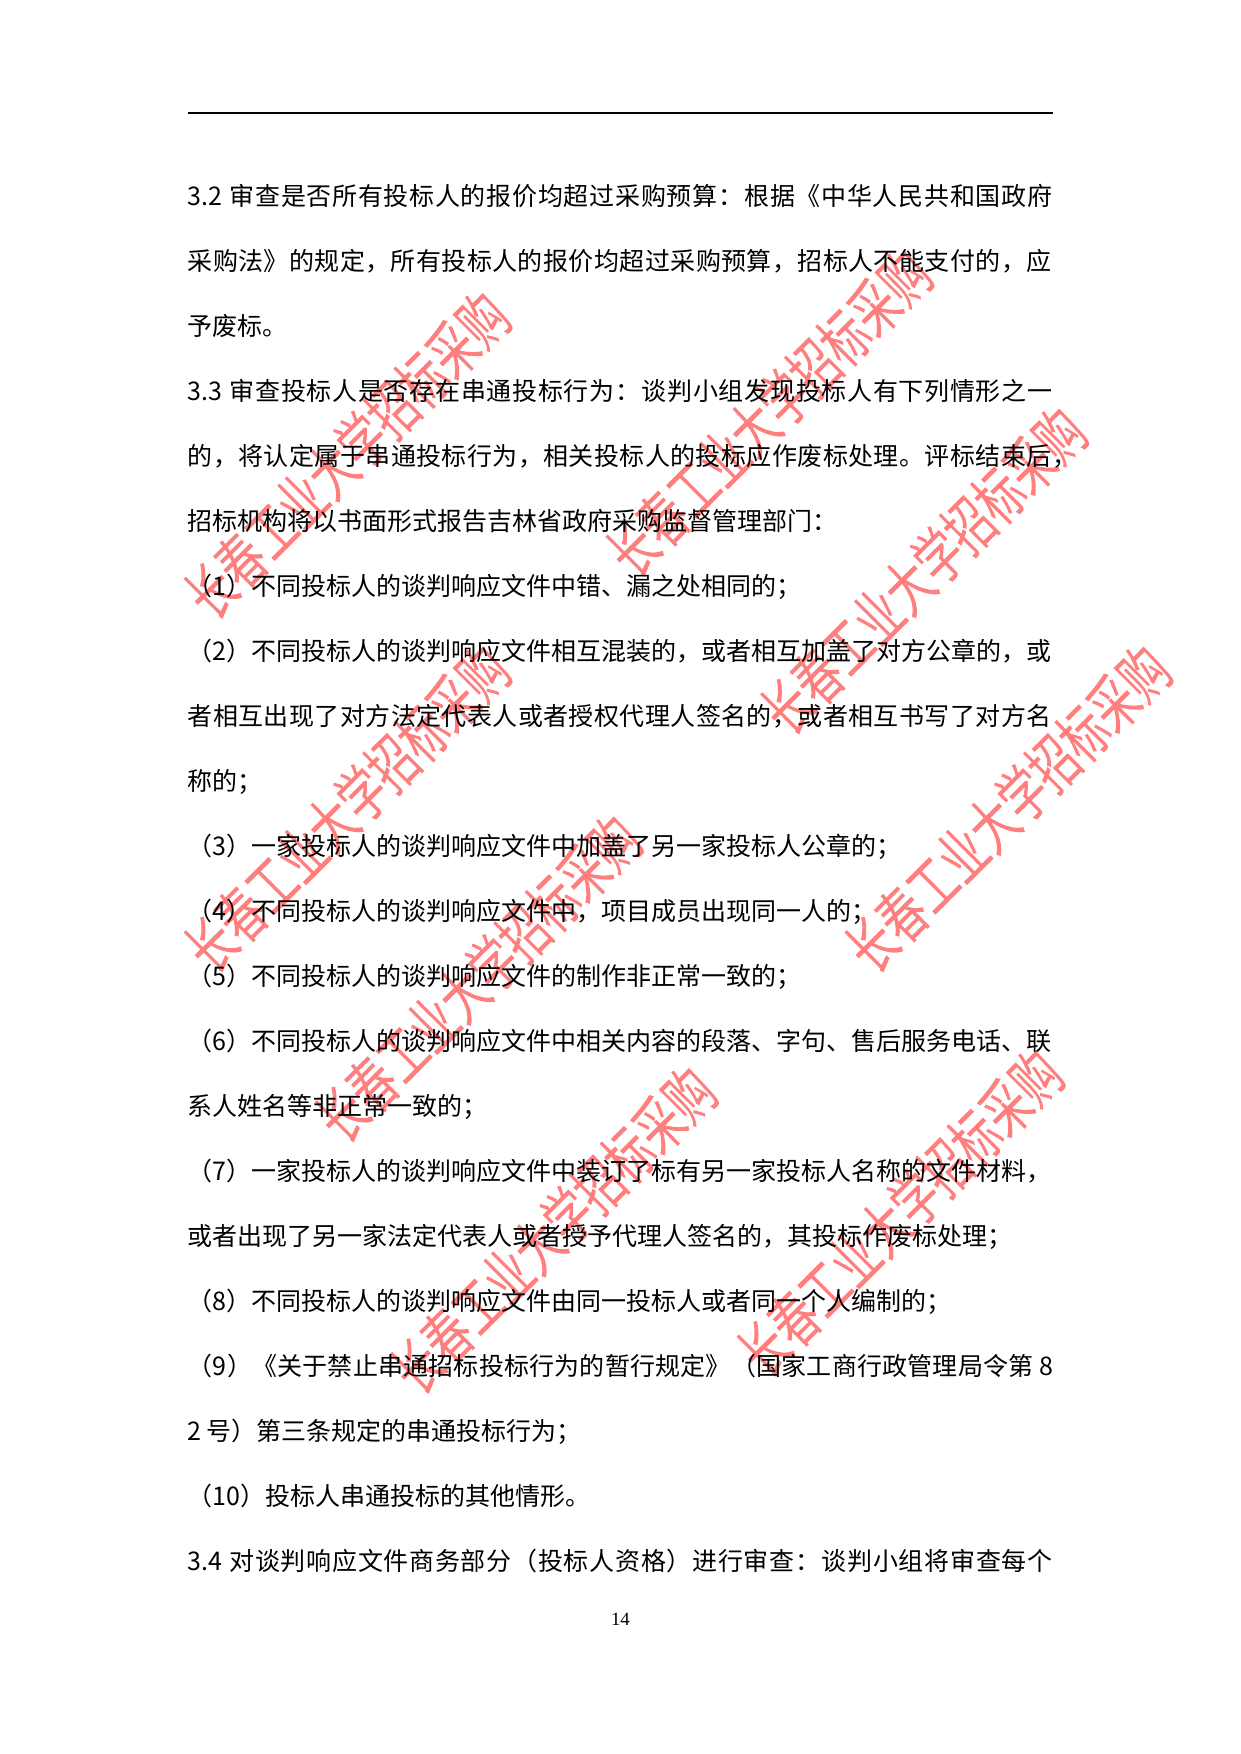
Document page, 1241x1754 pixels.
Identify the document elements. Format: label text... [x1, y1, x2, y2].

text （9）《关于禁止串通招标投标行为的暂行规定》（国家工商行政管理局令第82号）第三条规定的串通投标行为； [187, 1332, 1053, 1462]
text （2）不同投标人的谈判响应文件相互混装的，或者相互加盖了对方公章的，或者相互出现了对方法定代表人或者授权代理人签名的，或者相互书写了对方名称的； [187, 617, 1053, 812]
text （7）一家投标人的谈判响应文件中装订了标有另一家投标人名称的文件材料，或者出现了另一家法定代表人或者授予代理人签名的，其投标作废标处理； [187, 1137, 1053, 1267]
text （1）不同投标人的谈判响应文件中错、漏之处相同的； [187, 552, 1053, 617]
text （10）投标人串通投标的其他情形。 [187, 1462, 1053, 1527]
text （4）不同投标人的谈判响应文件中，项目成员出现同一人的； [187, 877, 1053, 942]
text （6）不同投标人的谈判响应文件中相关内容的段落、字句、售后服务电话、联系人姓名等非正常一致的； [187, 1007, 1053, 1137]
text 3.3 审查投标人是否存在串通投标行为：谈判小组发现投标人有下列情形之一的，将认定属于串通投标行为，相关投标人的投标应作废标处理。评标结束后，招标机构将以书面形式报告吉林省政府采购监督管理部门： [187, 357, 1053, 552]
text （8）不同投标人的谈判响应文件由同一投标人或者同一个人编制的； [187, 1267, 1053, 1332]
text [187, 1527, 1053, 1592]
text 3.2 审查是否所有投标人的报价均超过采购预算：根据《中华人民共和国政府采购法》的规定，所有投标人的报价均超过采购预算，招标人不能支付的，应予废标。 [187, 162, 1053, 357]
text （5）不同投标人的谈判响应文件的制作非正常一致的； [187, 942, 1053, 1007]
text （3）一家投标人的谈判响应文件中加盖了另一家投标人公章的； [187, 812, 1053, 877]
